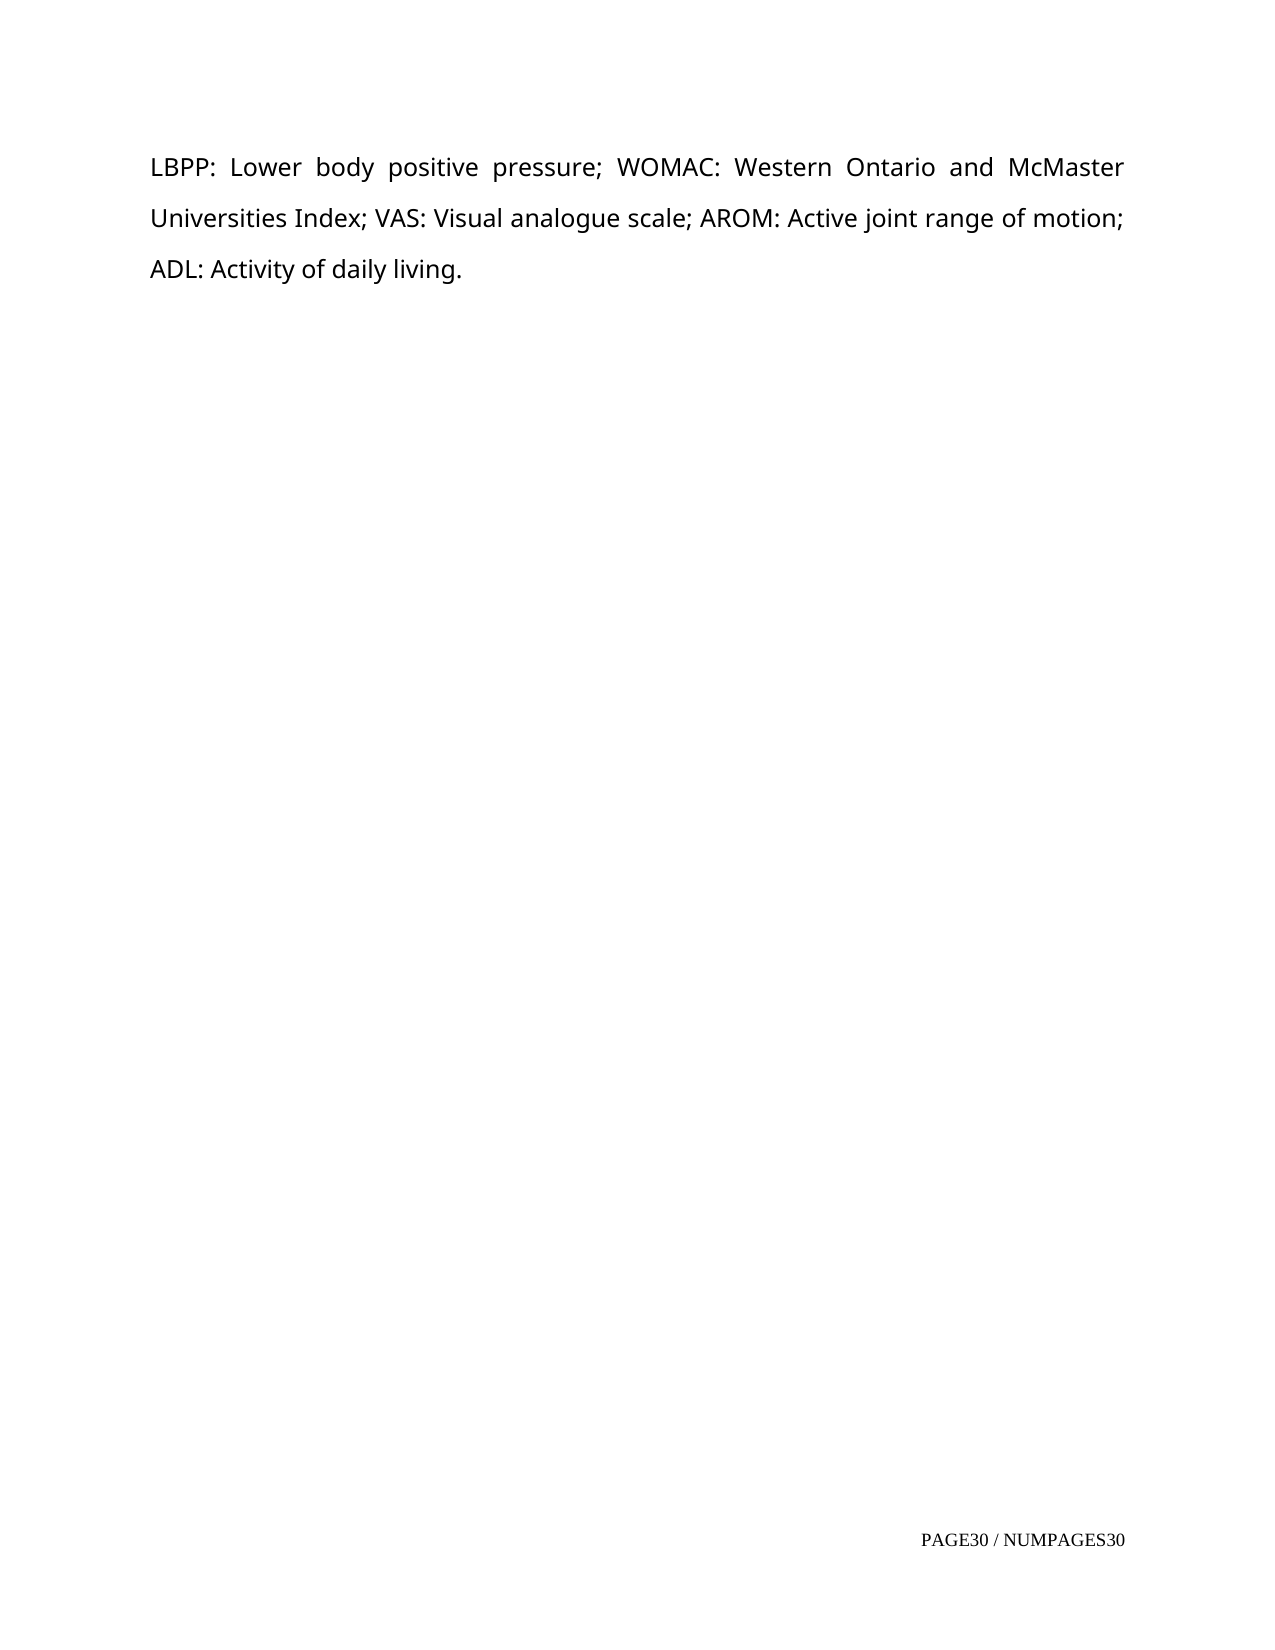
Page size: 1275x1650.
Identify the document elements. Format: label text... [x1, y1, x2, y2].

text LBPP: Lower body positive pressure; WOMAC: Western Ontario and McMaster Universities Index; VAS: Visual analogue scale; AROM: Active joint range of motion; ADL: Activity of daily living. [150, 150, 1125, 286]
